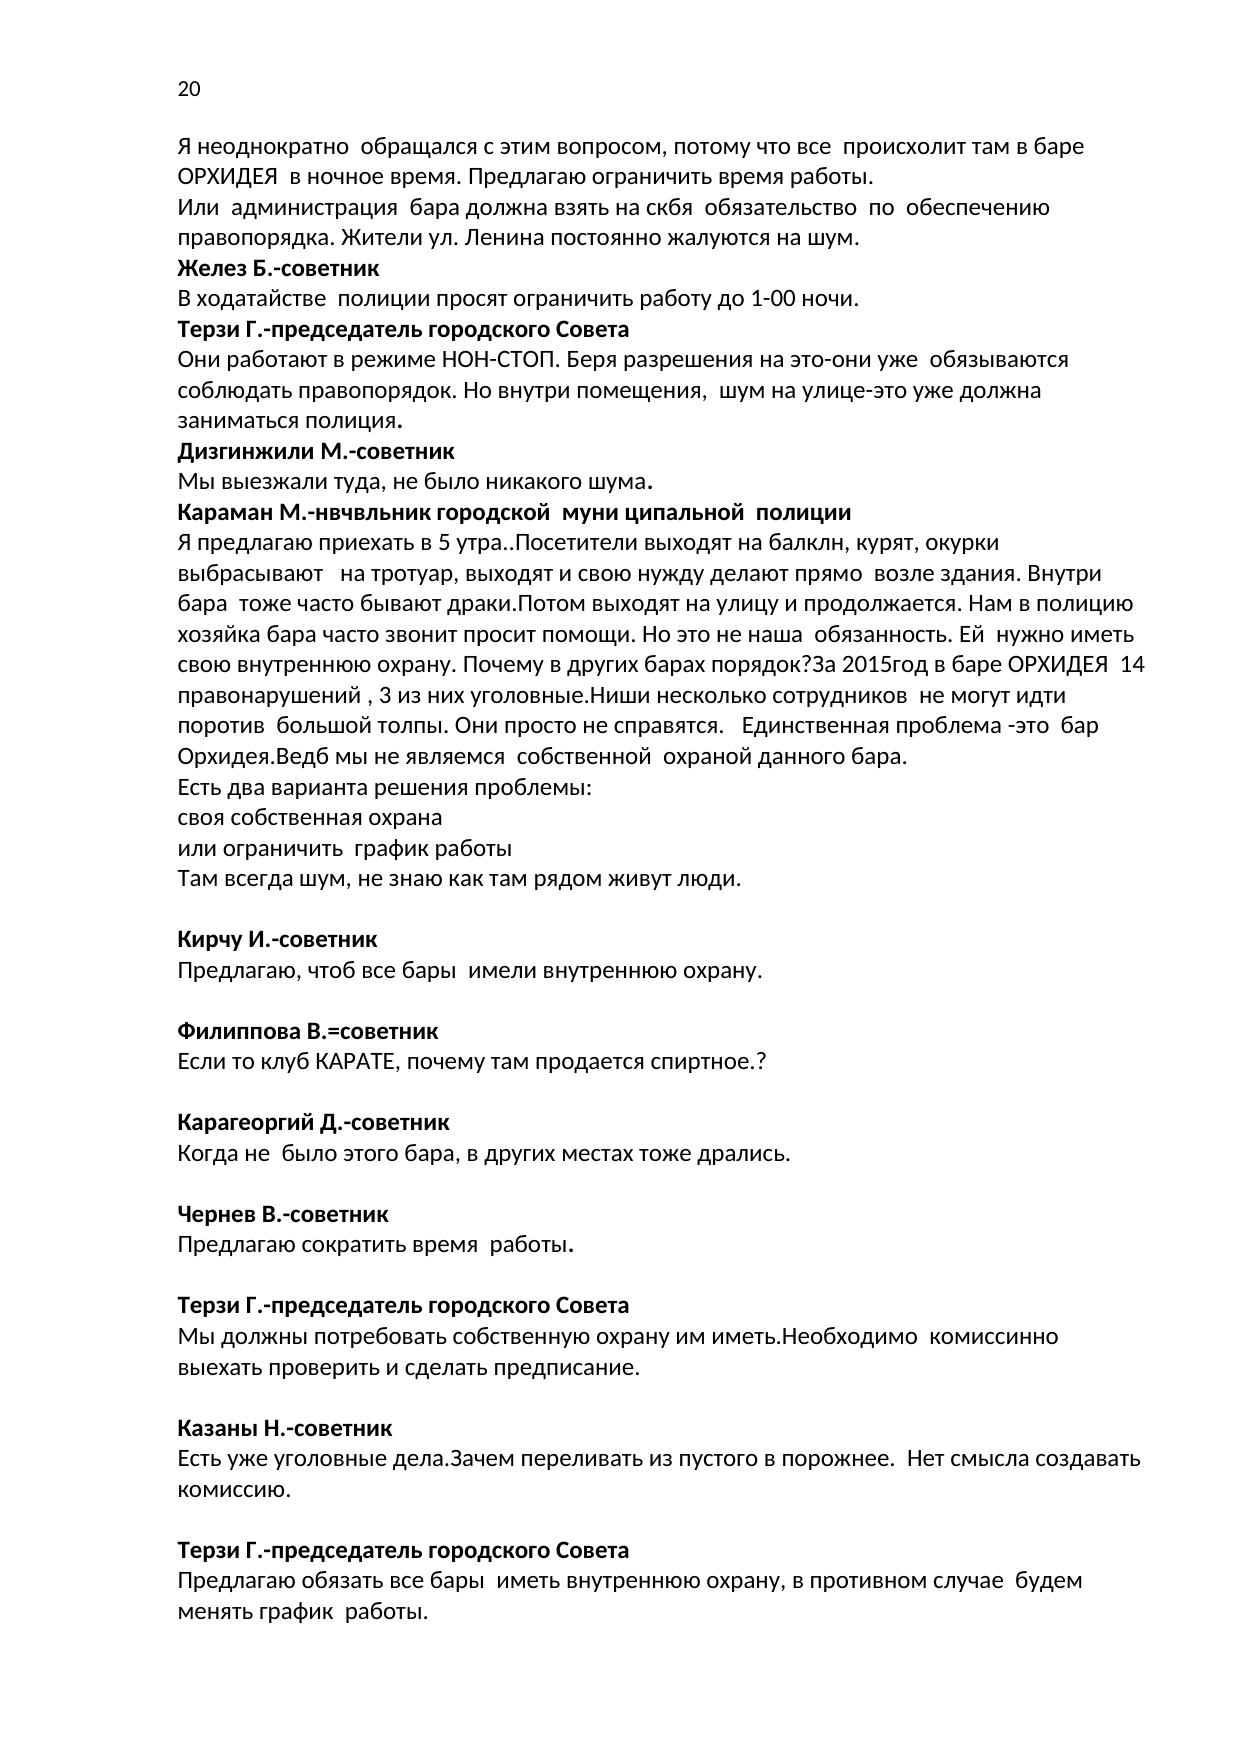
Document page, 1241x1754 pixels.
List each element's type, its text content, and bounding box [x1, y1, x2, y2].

text Терзи Г.-председатель городского Совета [177, 313, 1152, 343]
text Предлагаю, чтоб все бары имели внутреннюю охрану. [177, 954, 1152, 984]
text Если то клуб КАРАТЕ, почему там продается спиртное.? [177, 1045, 1152, 1076]
text Есть уже уголовные дела.Зачем переливать из пустого в порожнее. Нет смысла создавать комиссию. [177, 1442, 1152, 1503]
text Они работают в режиме НОН-СТОП. Беря разрешения на это-они уже обязываются соблюдать правопорядок. Но внутри помещения, шум на улице-это уже должна заниматься полиция. [177, 343, 1152, 435]
text В ходатайстве полиции просят ограничить работу до 1-00 ночи. [177, 282, 1152, 313]
text Терзи Г.-председатель городского Совета [177, 1534, 1152, 1564]
text своя собственная охрана [177, 801, 1152, 832]
text Мы должны потребовать собственную охрану им иметь.Необходимо комиссинно выехать проверить и сделать предписание. [177, 1320, 1152, 1381]
text Чернев В.-советник [177, 1198, 1152, 1228]
text Когда не было этого бара, в других местах тоже дрались. [177, 1137, 1152, 1167]
text Караман М.-нвчвльник городской муни ципальной полиции [177, 496, 1152, 527]
text Предлагаю сократить время работы. [177, 1228, 1152, 1259]
text Терзи Г.-председатель городского Совета [177, 1289, 1152, 1320]
text Я неоднократно обращался с этим вопросом, потому что все происхолит там в баре ОРХИДЕЯ в ночное время. Предлагаю ограничить время работы. [177, 130, 1152, 191]
text Казаны Н.-советник [177, 1412, 1152, 1442]
text Там всегда шум, не знаю как там рядом живут люди. [177, 862, 1152, 893]
text Я предлагаю приехать в 5 утра..Посетители выходят на балклн, курят, окурки выбрасывают на тротуар, выходят и свою нужду делают прямо возле здания. Внутри бара тоже часто бывают драки.Потом выходят на улицу и продолжается. Нам в полицию хозяйка бара часто звонит просит помощи. Но это не наша обязанность. Ей нужно иметь свою внутреннюю охрану. Почему в других барах порядок?За 2015год в баре ОРХИДЕЯ 14 правонарушений , 3 из них уголовные.Ниши несколько сотрудников не могут идти поротив большой толпы. Они просто не справятся. Единственная проблема -это бар Орхидея.Ведб мы не являемся собственной охраной данного бара. [177, 527, 1152, 771]
text Филиппова В.=советник [177, 1015, 1152, 1045]
text Или администрация бара должна взять на скбя обязательство по обеспечению правопорядка. Жители ул. Ленина постоянно жалуются на шум. [177, 191, 1152, 252]
text Мы выезжали туда, не было никакого шума. [177, 466, 1152, 496]
text Есть два варианта решения проблемы: [177, 771, 1152, 801]
text Желез Б.-советник [177, 252, 1152, 282]
text или ограничить график работы [177, 832, 1152, 862]
text Предлагаю обязать все бары иметь внутреннюю охрану, в противном случае будем менять график работы. [177, 1564, 1152, 1625]
text Кирчу И.-советник [177, 923, 1152, 954]
text Дизгинжили М.-советник [177, 435, 1152, 466]
text Карагеоргий Д.-советник [177, 1106, 1152, 1137]
